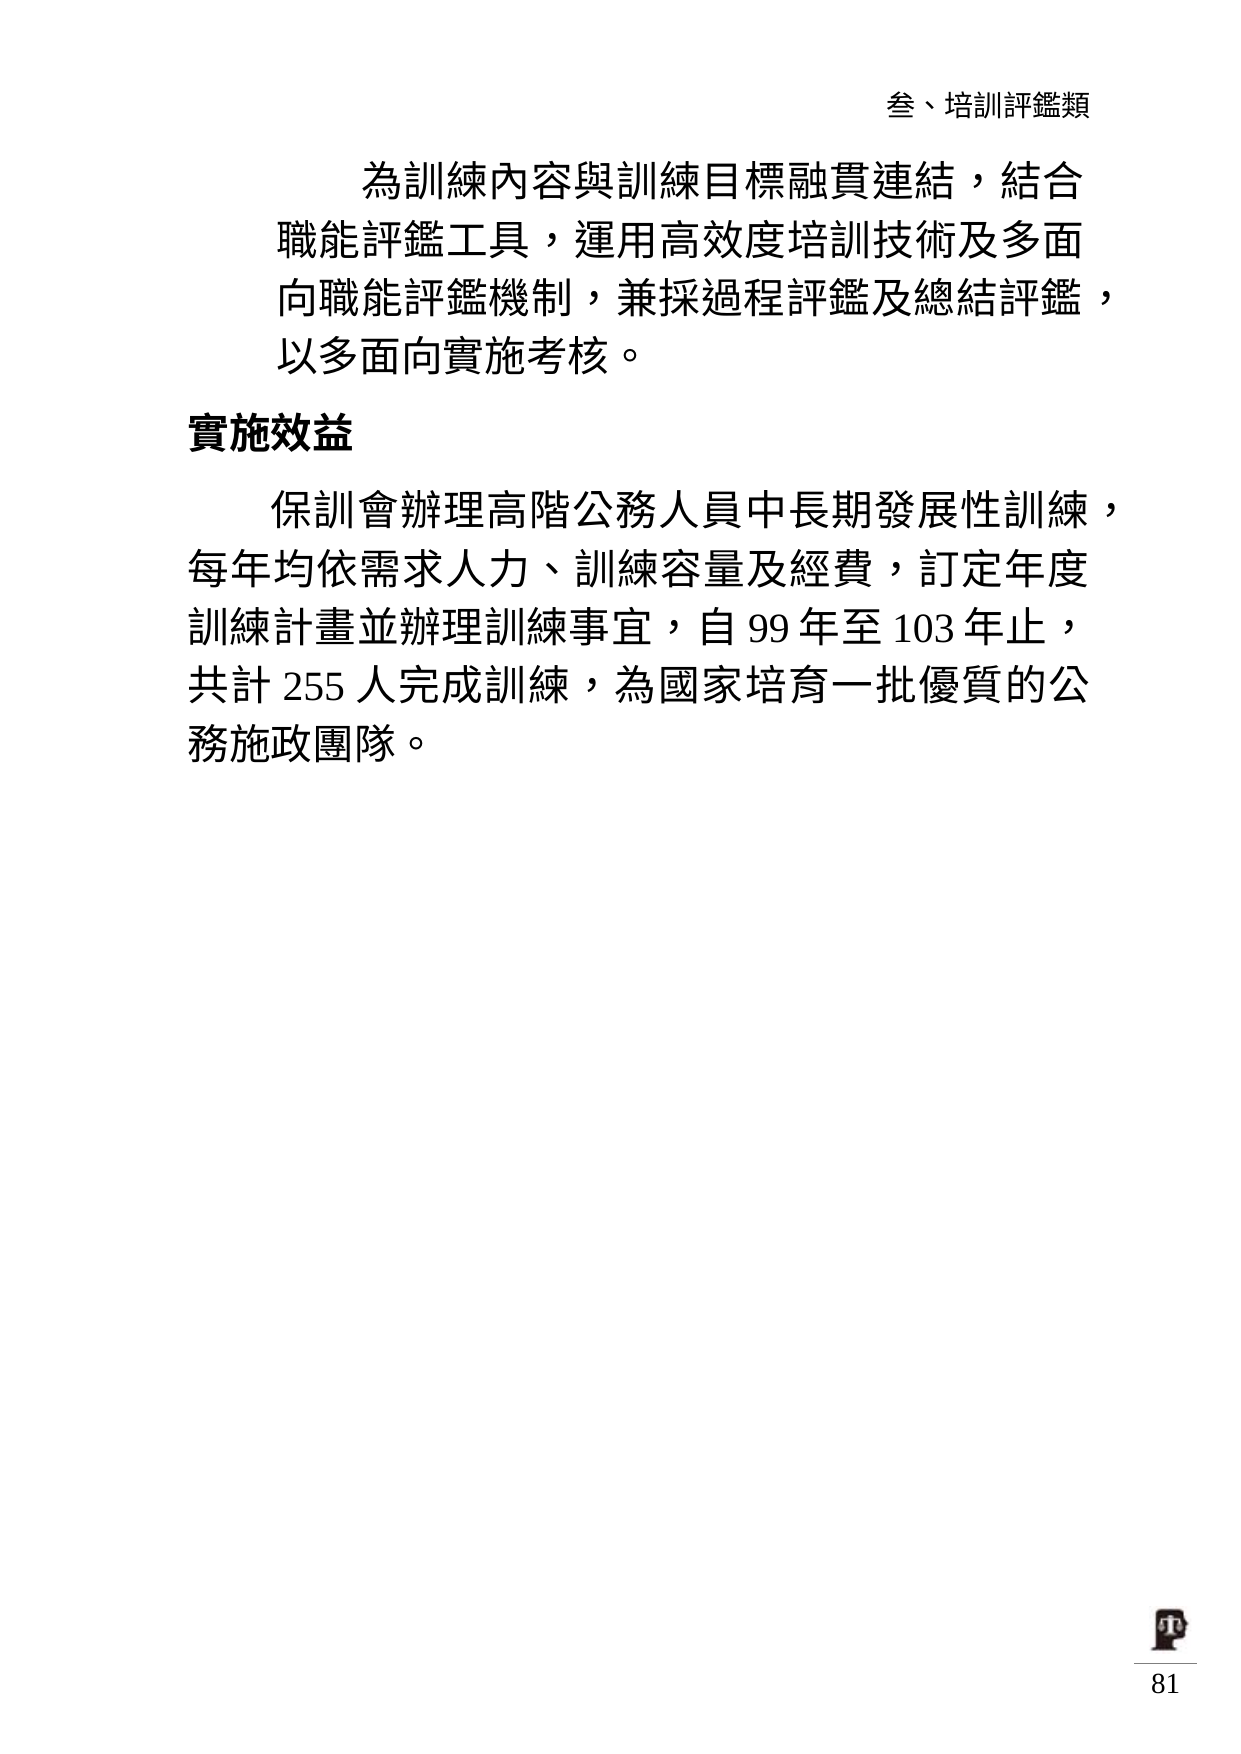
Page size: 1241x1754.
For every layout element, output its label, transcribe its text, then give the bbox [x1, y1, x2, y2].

text 為訓練內容與訓練目標融貫連結，結合職能評鑑工具，運用高效度培訓技術及多面向職能評鑑機制，兼採過程評鑑及總結評鑑，以多面向實施考核。 [276, 150, 1085, 383]
text 實施效益 [187, 402, 1090, 460]
picture [1148, 1606, 1192, 1654]
text 保訓會辦理高階公務人員中長期發展性訓練，每年均依需求人力、訓練容量及經費，訂定年度訓練計畫並辦理訓練事宜，自99年至103年止，共計255人完成訓練，為國家培育一批優質的公務施政團隊。 [187, 479, 1090, 771]
